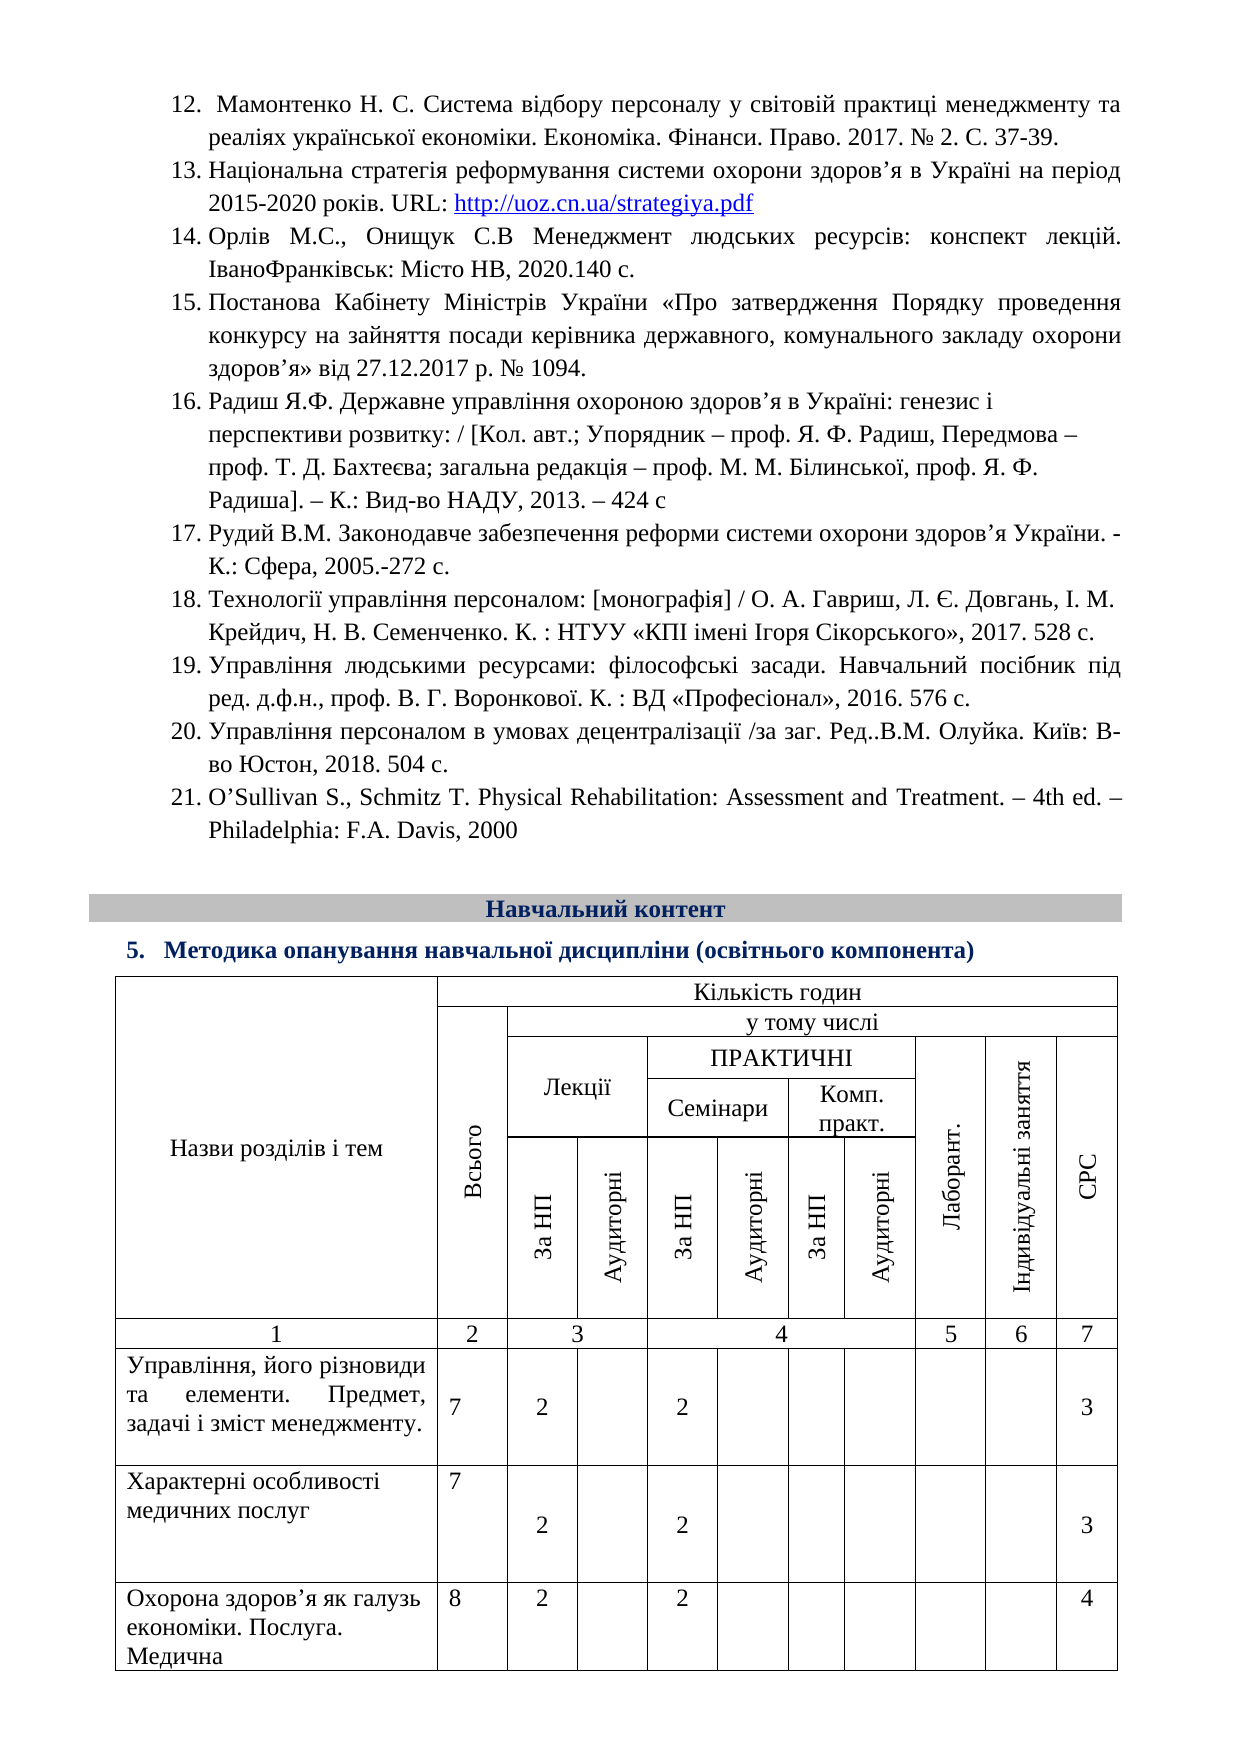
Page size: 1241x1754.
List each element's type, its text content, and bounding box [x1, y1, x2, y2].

list Орлів М.С., Онищук С.В Менеджмент людських ресурсів: конспект лекцій. ІваноФранківськ: Місто НВ, 2020.140 с. [171, 221, 1122, 282]
table_cell 2 [508, 1466, 577, 1582]
list Радиш Я.Ф. Державне управління охороною здоров’я в Україні: генезис і перспективи розвитку: / [Кол. авт.; Упорядник – проф. Я. Ф. Радиш, Передмова – проф. Т. Д. Бахтеєва; загальна редакція – проф. М. М. Білинської, проф. Я. Ф. Радиша]. – К.: Вид-во НАДУ, 2013. – 424 с [171, 386, 1122, 514]
table_cell За НП [789, 1138, 844, 1318]
table_cell [986, 1583, 1056, 1669]
table_cell 4 [648, 1319, 915, 1348]
table_cell [789, 1466, 844, 1582]
table_cell [845, 1349, 915, 1465]
table_cell 2 [438, 1319, 507, 1348]
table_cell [116, 1583, 437, 1669]
list Управління людськими ресурсами: філософські засади. Навчальний посібник під ред. д.ф.н., проф. В. Г. Воронкової. К. : ВД «Професіонал», 2016. 576 с. [171, 650, 1122, 712]
table_cell Комп. практ. [789, 1079, 915, 1136]
table_cell 6 [986, 1319, 1056, 1348]
table_cell За НП [648, 1138, 717, 1318]
table_cell [578, 1466, 647, 1582]
table_cell [718, 1349, 788, 1465]
table_cell 3 [1057, 1349, 1117, 1465]
table_cell 2 [648, 1583, 717, 1669]
table_cell [845, 1466, 915, 1582]
table_cell 2 [508, 1349, 577, 1465]
table_cell Аудиторні [718, 1138, 788, 1318]
table_cell Управління, його різновиди та елементи. Предмет, задачі і зміст менеджменту. [116, 1349, 437, 1465]
list Технології управління персоналом: [монографія] / О. А. Гавриш, Л. Є. Довгань, І. М. [171, 584, 1122, 613]
table_cell ПРАКТИЧНІ [648, 1037, 915, 1078]
table_cell [916, 1466, 985, 1582]
list Рудий В.М. Законодавче забезпечення реформи системи охорони здоров’я України. - К.: Сфера, 2005.-272 с. [171, 518, 1122, 580]
table_cell [845, 1583, 915, 1669]
table_cell [789, 1349, 844, 1465]
table_cell Лекції [508, 1037, 647, 1136]
table_cell Лаборант. [916, 1037, 985, 1318]
table_cell [916, 1583, 985, 1669]
table_cell [986, 1466, 1056, 1582]
table_cell Аудиторні [845, 1138, 915, 1318]
table_cell 2 [508, 1583, 577, 1669]
table_cell СРС [1057, 1037, 1117, 1318]
table_cell 5 [916, 1319, 985, 1348]
table_cell [916, 1349, 985, 1465]
list Управління персоналом в умовах децентралізації /за заг. Ред..В.М. Олуйка. Київ: В-во Юстон, 2018. 504 с. [171, 716, 1122, 778]
list Мамонтенко Н. С. Система відбору персоналу у світовій практиці менеджменту та реаліях української економіки. Економіка. Фінанси. Право. 2017. № 2. С. 37-39. [171, 89, 1122, 150]
table_cell 7 [1057, 1319, 1117, 1348]
subtitle Методика опанування навчальної дисципліни (освітнього компонента) [126, 935, 1122, 964]
list O’Sullivan S., Schmitz T. Physical Rehabilitation: Assessment and Treatment. – 4th ed. – Philadelphia: F.A. Davis, 2000 [171, 782, 1122, 844]
table_cell [578, 1349, 647, 1465]
table_cell Всього [438, 1007, 507, 1318]
table_cell 1 [116, 1319, 437, 1348]
table_header Кількість годин [438, 977, 1117, 1006]
table_cell [718, 1583, 788, 1669]
table_cell Індивідуальні заняття [986, 1037, 1056, 1318]
table_cell 4 [1057, 1583, 1117, 1669]
table_cell [986, 1349, 1056, 1465]
table_cell 2 [648, 1466, 717, 1582]
table_cell 2 [648, 1349, 717, 1465]
table_cell 3 [508, 1319, 647, 1348]
table_cell Аудиторні [578, 1138, 647, 1318]
table_cell [718, 1466, 788, 1582]
table_cell 7 [438, 1349, 507, 1465]
table_header Назви розділів і тем [116, 977, 437, 1318]
list Національна стратегія реформування системи охорони здоров’я в Україні на період 2015-2020 років. URL: http://uoz.cn.ua/strategiya.pdf [171, 155, 1122, 216]
table_cell 8 [438, 1583, 507, 1669]
table_cell у тому числі [508, 1007, 1117, 1036]
list Крейдич, Н. В. Семенченко. К. : НТУУ «КПІ імені Ігоря Сікорського», 2017. 528 с. [208, 617, 1122, 646]
table_cell 3 [1057, 1466, 1117, 1582]
table_cell За НП [508, 1138, 577, 1318]
table_cell [578, 1583, 647, 1669]
table_cell 7 [438, 1466, 507, 1582]
list Постанова Кабінету Міністрів України «Про затвердження Порядку проведення конкурсу на зайняття посади керівника державного, комунального закладу охорони здоров’я» від 27.12.2017 р. № 1094. [171, 287, 1122, 382]
table_cell [789, 1583, 844, 1669]
subtitle Навчальний контент [89, 894, 1122, 922]
table_cell Семінари [648, 1079, 788, 1136]
table_cell Характерні особливості медичних послуг [116, 1466, 437, 1582]
